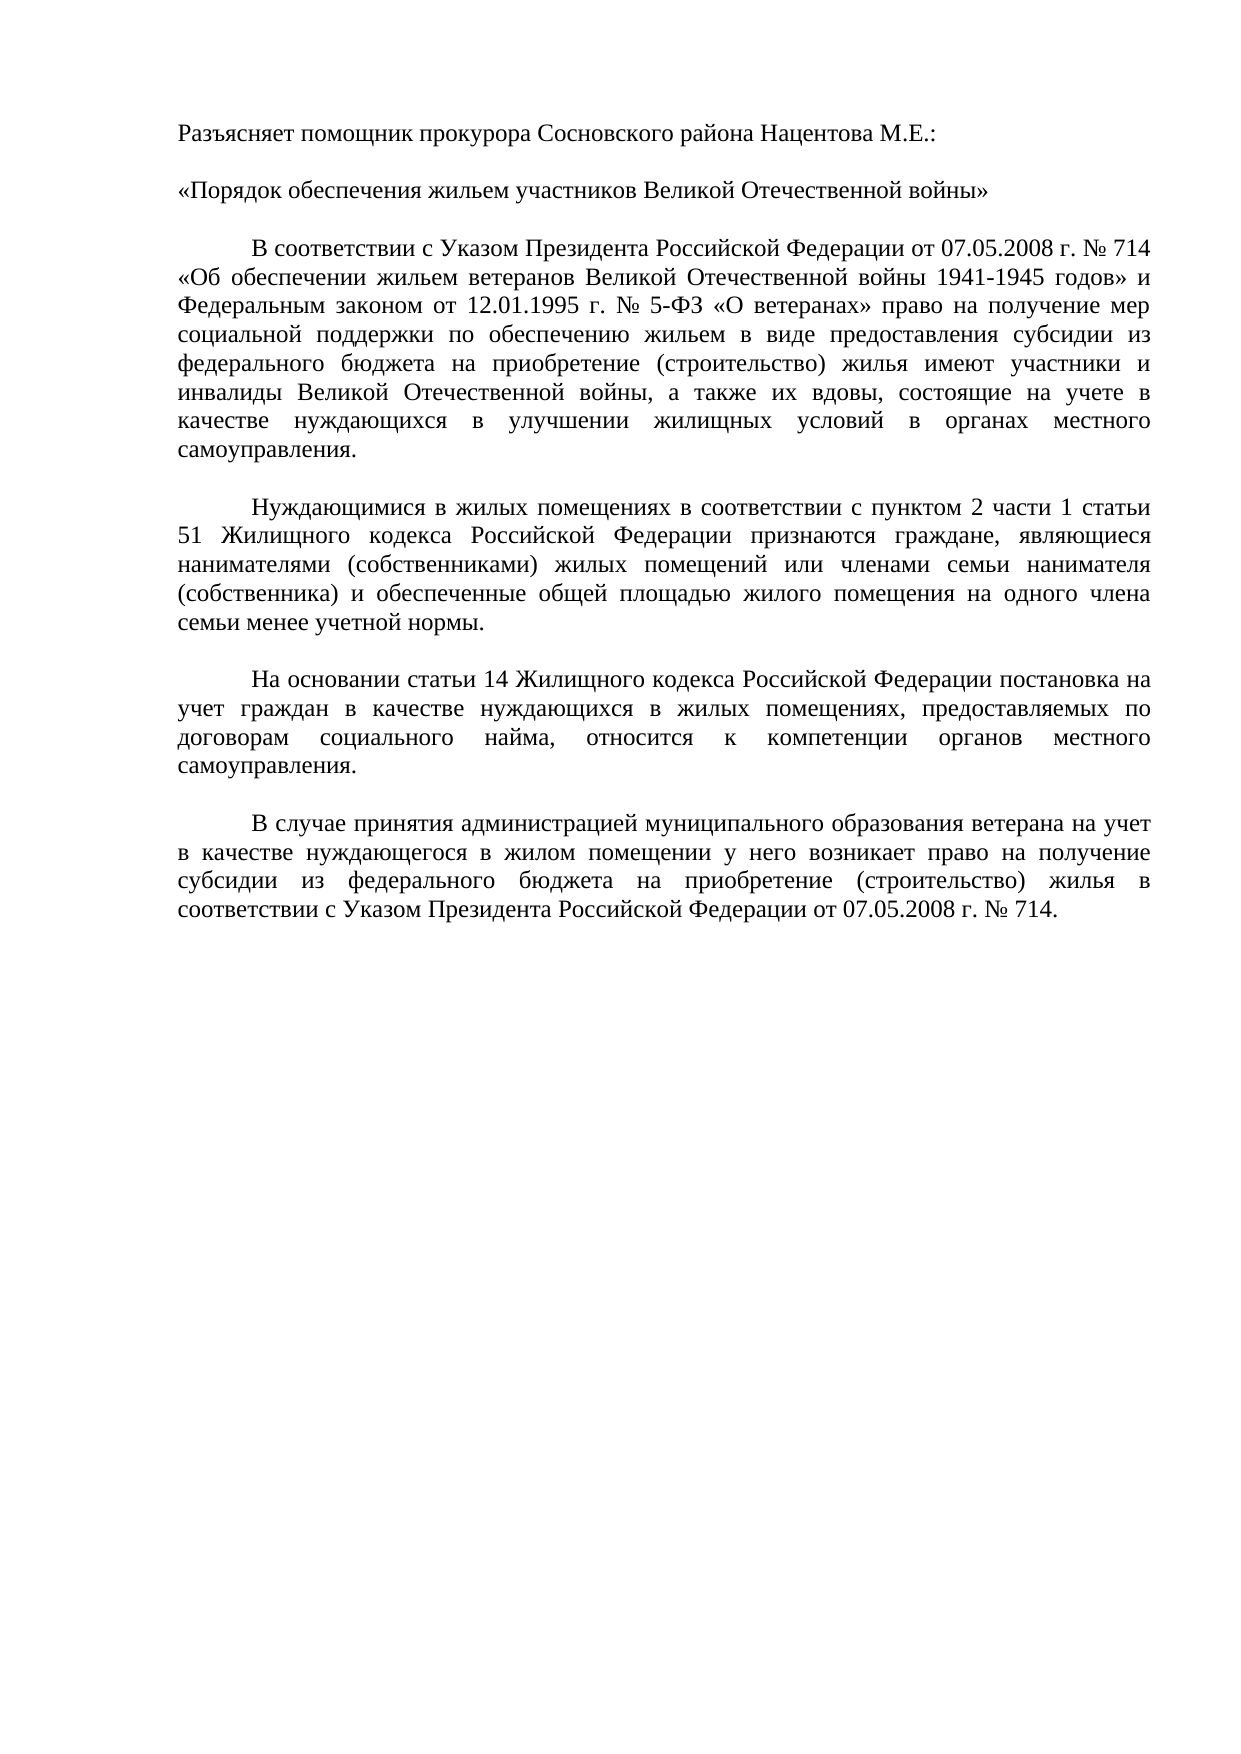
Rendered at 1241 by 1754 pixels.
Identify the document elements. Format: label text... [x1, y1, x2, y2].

text Разъясняет помощник прокурора Сосновского района Нацентова М.Е.: [177, 118, 1152, 147]
text В соответствии с Указом Президента Российской Федерации от 07.05.2008 г. № 714 «Об обеспечении жильем ветеранов Великой Отечественной войны 1941-1945 годов» и Федеральным законом от 12.01.1995 г. № 5-ФЗ «О ветеранах» право на получение мер социальной поддержки по обеспечению жильем в виде предоставления субсидии из федерального бюджета на приобретение (строительство) жилья имеют участники и инвалиды Великой Отечественной войны, а также их вдовы, состоящие на учете в качестве нуждающихся в улучшении жилищных условий в органах местного самоуправления. [177, 233, 1152, 463]
text В случае принятия администрацией муниципального образования ветерана на учет в качестве нуждающегося в жилом помещении у него возникает право на получение субсидии из федерального бюджета на приобретение (строительство) жилья в соответствии с Указом Президента Российской Федерации от 07.05.2008 г. № 714. [177, 808, 1152, 923]
text «Порядок обеспечения жильем участников Великой Отечественной войны» [177, 176, 1152, 204]
text Нуждающимися в жилых помещениях в соответствии с пунктом 2 части 1 статьи 51 Жилищного кодекса Российской Федерации признаются граждане, являющиеся нанимателями (собственниками) жилых помещений или членами семьи нанимателя (собственника) и обеспеченные общей площадью жилого помещения на одного члена семьи менее учетной нормы. [177, 492, 1152, 636]
text На основании статьи 14 Жилищного кодекса Российской Федерации постановка на учет граждан в качестве нуждающихся в жилых помещениях, предоставляемых по договорам социального найма, относится к компетенции органов местного самоуправления. [177, 664, 1152, 779]
